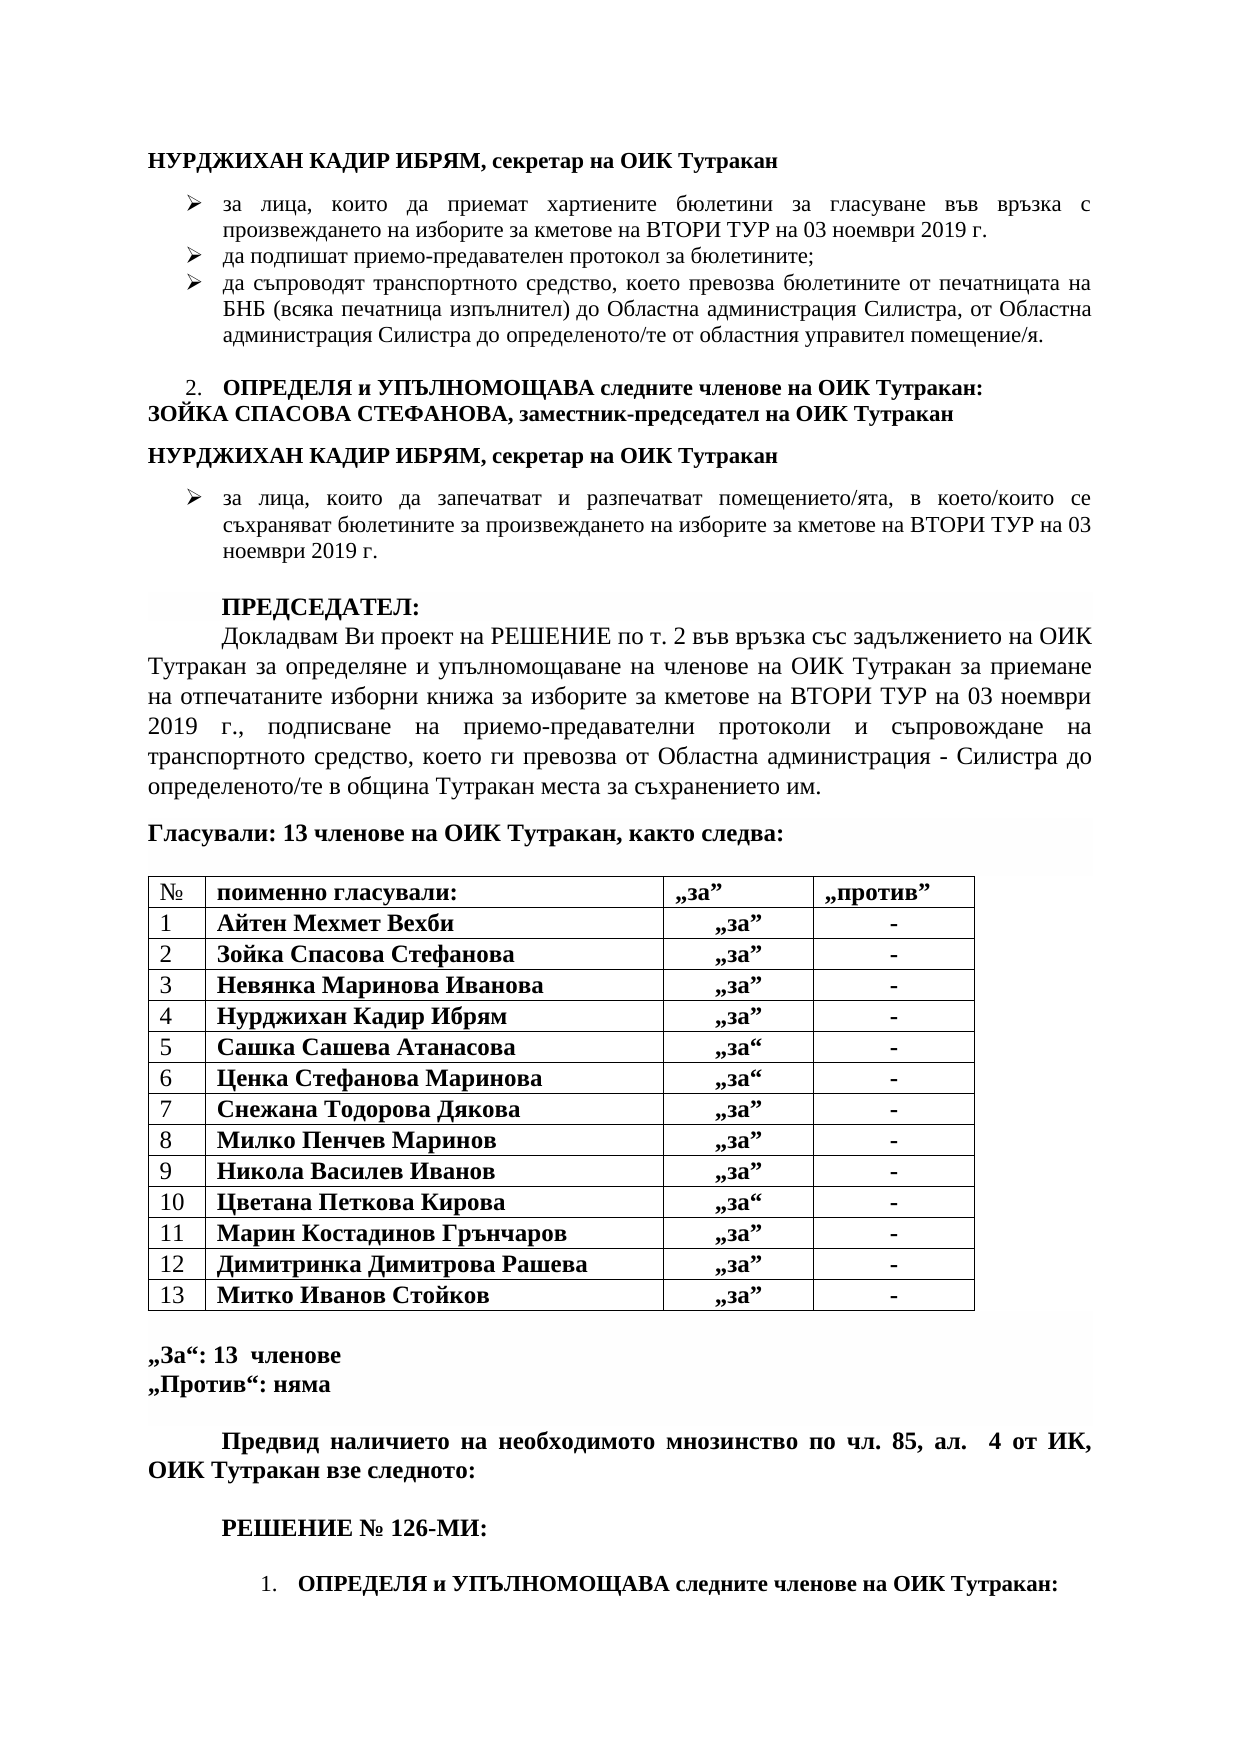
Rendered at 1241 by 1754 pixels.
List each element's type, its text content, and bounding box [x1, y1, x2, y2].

list ОПРЕДЕЛЯ и УПЪЛНОМОЩАВА следните членове на ОИК Тутракан: [185, 374, 1093, 400]
table_cell „за“ [664, 1032, 813, 1062]
list да подпишат приемо-предавателен протокол за бюлетините; [185, 242, 1093, 269]
text ЗОЙКА СПАСОВА СТЕФАНОВА, заместник-председател на ОИК Тутракан [148, 400, 1093, 427]
table_cell 5 [149, 1032, 205, 1062]
table_cell „за” [664, 1001, 813, 1031]
table_cell 6 [149, 1063, 205, 1093]
table_cell - [814, 1187, 974, 1217]
table_cell 8 [149, 1125, 205, 1155]
table_cell - [814, 1032, 974, 1062]
table_cell Нурджихан Кадир Ибрям [206, 1001, 663, 1031]
table_cell Зойка Спасова Стефанова [206, 939, 663, 969]
table_cell Марин Костадинов Грънчаров [206, 1218, 663, 1248]
table_header № [149, 877, 205, 907]
list да съпроводят транспортното средство, което превозва бюлетините от печатницата на БНБ (всяка печатница изпълнител) до Областна администрация Силистра, от Областна администрация Силистра до определеното/те от областния управител помещение/я. [185, 269, 1093, 348]
table_cell Никола Василев Иванов [206, 1156, 663, 1186]
table_cell „за” [664, 970, 813, 1000]
table_cell „за“ [664, 1187, 813, 1217]
table_header „против” [814, 877, 974, 907]
text „Против“: няма [148, 1369, 1093, 1398]
table_cell Снежана Тодорова Дякова [206, 1094, 663, 1124]
table_cell 9 [149, 1156, 205, 1186]
table_cell Митко Иванов Стойков [206, 1280, 663, 1310]
table_cell 1 [149, 908, 205, 938]
text НУРДЖИХАН КАДИР ИБРЯМ, секретар на ОИК Тутракан [148, 148, 1093, 174]
table_cell - [814, 1249, 974, 1279]
text НУРДЖИХАН КАДИР ИБРЯМ, секретар на ОИК Тутракан [148, 442, 1093, 469]
table_cell 11 [149, 1218, 205, 1248]
table_cell - [814, 1280, 974, 1310]
list ОПРЕДЕЛЯ и УПЪЛНОМОЩАВА следните членове на ОИК Тутракан: [260, 1571, 1093, 1597]
table_header „за” [664, 877, 813, 907]
table_cell 13 [149, 1280, 205, 1310]
text Гласували: 13 членове на ОИК Тутракан, както следва: [148, 818, 1093, 847]
table_cell 2 [149, 939, 205, 969]
table_cell „за” [664, 1249, 813, 1279]
table_cell - [814, 970, 974, 1000]
table_cell - [814, 1156, 974, 1186]
table_cell - [814, 1125, 974, 1155]
table_cell Димитринка Димитрова Рашева [206, 1249, 663, 1279]
table_cell „за” [664, 1094, 813, 1124]
table_cell - [814, 1218, 974, 1248]
table_cell - [814, 1001, 974, 1031]
table_cell Сашка Сашева Атанасова [206, 1032, 663, 1062]
table_cell Ценка Стефанова Маринова [206, 1063, 663, 1093]
text Докладвам Ви проект на РЕШЕНИЕ по т. 2 във връзка със задължението на ОИК Тутракан за определяне и упълномощаване на членове на ОИК Тутракан за приемане на отпечатаните изборни книжа за изборите за кметове на ВТОРИ ТУР на 03 ноември 2019 г., подписване на приемо-предавателни протоколи и съпровождане на транспортното средство, което ги превозва от Областна администрация - Силистра до определеното/те в община Тутракан места за съхранението им. [148, 621, 1093, 800]
table_cell 4 [149, 1001, 205, 1031]
table_cell 7 [149, 1094, 205, 1124]
text „За“: 13 членове [148, 1340, 1093, 1369]
table_cell Невянка Маринова Иванова [206, 970, 663, 1000]
table_cell Милко Пенчев Маринов [206, 1125, 663, 1155]
table_header поименно гласували: [206, 877, 663, 907]
table_cell 10 [149, 1187, 205, 1217]
table_cell „за” [664, 1218, 813, 1248]
table_cell „за” [664, 1280, 813, 1310]
text ПРЕДСЕДАТЕЛ: [148, 592, 1093, 621]
table_cell - [814, 1063, 974, 1093]
table_cell „за” [664, 1156, 813, 1186]
table_cell Айтен Мехмет Вехби [206, 908, 663, 938]
table_cell - [814, 939, 974, 969]
table_cell 3 [149, 970, 205, 1000]
table_cell „за” [664, 939, 813, 969]
table_cell - [814, 908, 974, 938]
text РЕШЕНИЕ № 126-МИ: [148, 1513, 1093, 1541]
table_cell „за” [664, 1125, 813, 1155]
table_cell „за“ [664, 1063, 813, 1093]
list за лица, които да приемат хартиените бюлетини за гласуване във връзка с произвеждането на изборите за кметове на ВТОРИ ТУР на 03 ноември 2019 г. [185, 189, 1093, 242]
list за лица, които да запечатват и разпечатват помещението/ята, в което/които се съхраняват бюлетините за произвеждането на изборите за кметове на ВТОРИ ТУР на 03 ноември 2019 г. [185, 484, 1093, 563]
table_cell 12 [149, 1249, 205, 1279]
table_cell Цветана Петкова Кирова [206, 1187, 663, 1217]
text Предвид наличието на необходимото мнозинство по чл. 85, ал. 4 от ИК, ОИК Тутракан взе следното: [148, 1426, 1093, 1484]
table_cell „за” [664, 908, 813, 938]
table_cell - [814, 1094, 974, 1124]
